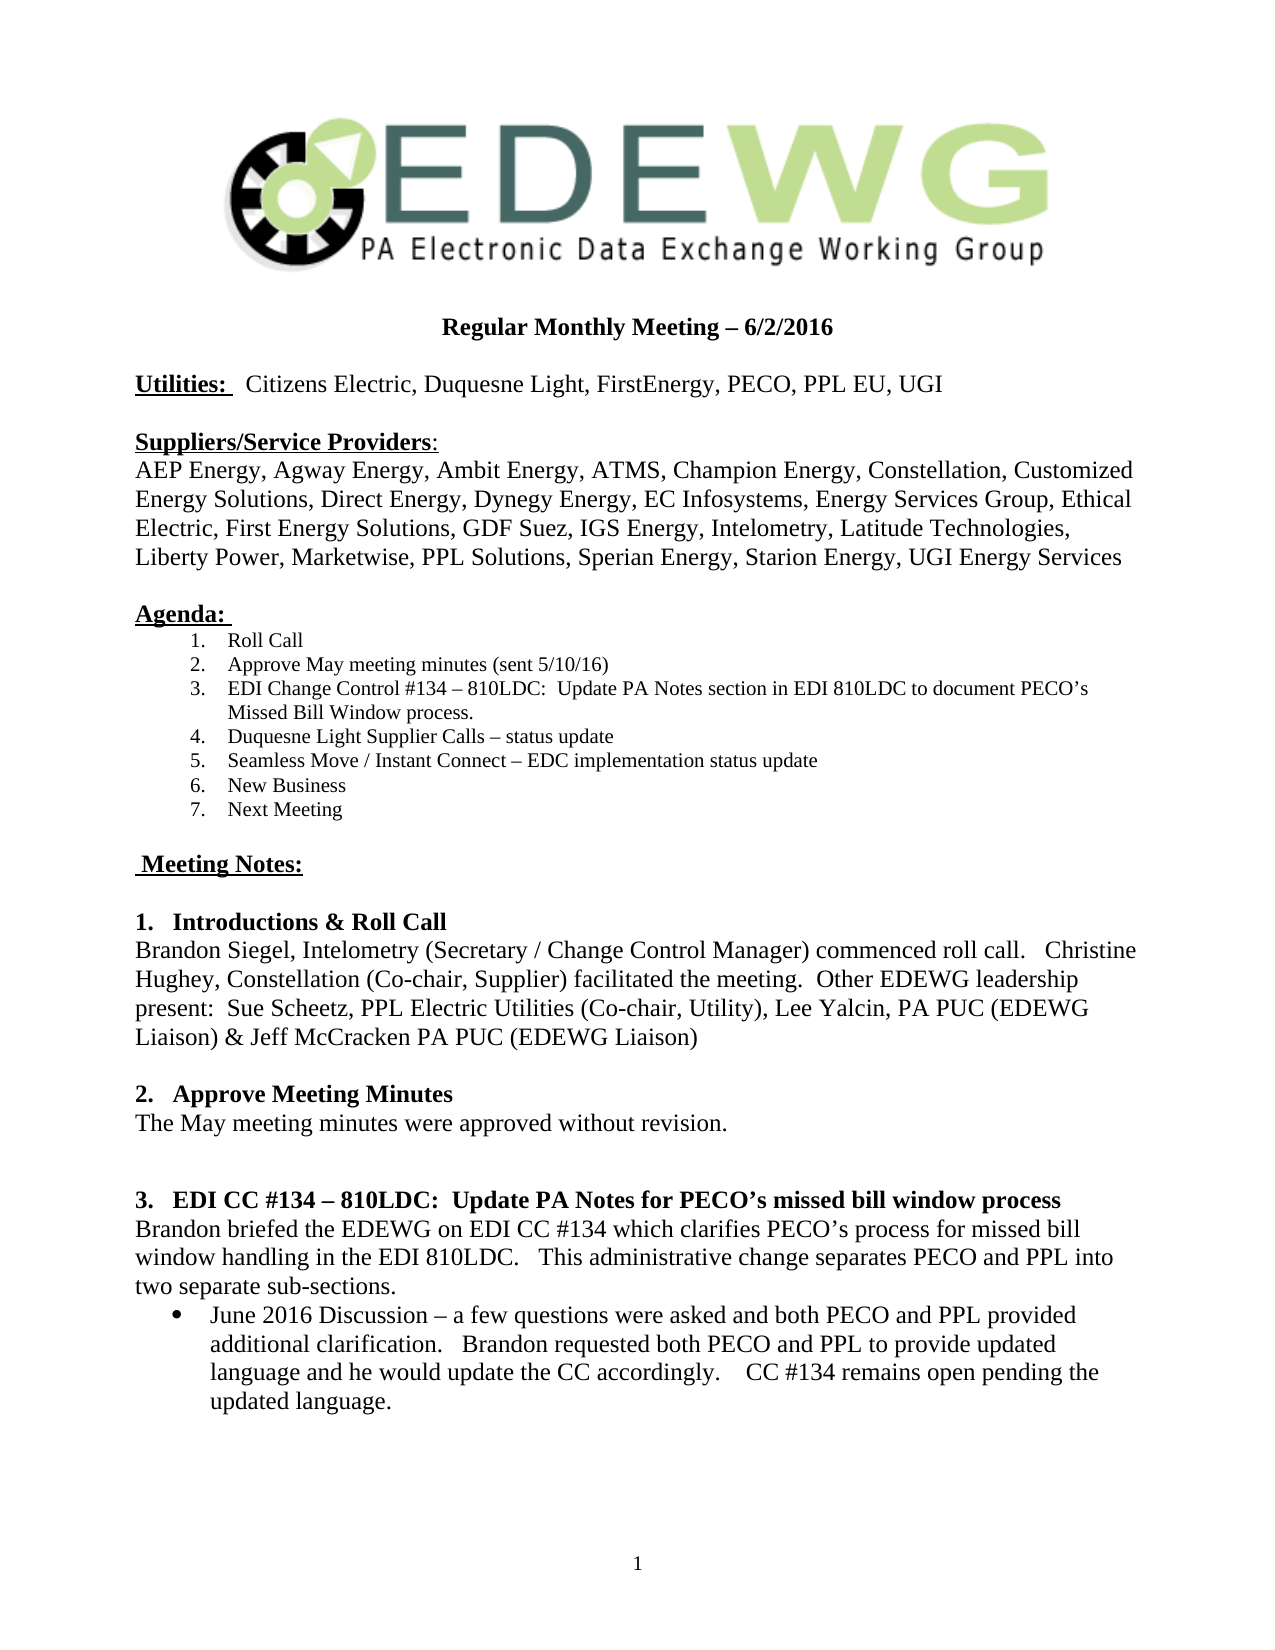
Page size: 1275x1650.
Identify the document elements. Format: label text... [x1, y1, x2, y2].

list June 2016 Discussion – a few questions were asked and both PECO and PPL provided additional clarification. Brandon requested both PECO and PPL to provide updated language and he would update the CC accordingly. CC #134 remains open pending the updated language. [172, 1300, 1140, 1415]
text Brandon briefed the EDEWG on EDI CC #134 which clarifies PECO’s process for missed bill window handling in the EDI 810LDC. This administrative change separates PECO and PPL into two separate sub-sections. [135, 1214, 1140, 1300]
subtitle The May meeting minutes were approved without revision. [135, 1108, 1140, 1137]
list Next Meeting [190, 797, 1140, 821]
text Agenda: [135, 599, 1140, 628]
text Meeting Notes: [135, 849, 1140, 878]
text Suppliers/Service Providers: [135, 427, 1140, 456]
list Roll Call [190, 628, 1140, 652]
title Regular Monthly Meeting – 6/2/2016 [135, 312, 1140, 341]
text Brandon Siegel, Intelometry (Secretary / Change Control Manager) commenced roll call. Christine Hughey, Constellation (Co-chair, Supplier) facilitated the meeting. Other EDEWG leadership present: Sue Scheetz, PPL Electric Utilities (Co-chair, Utility), Lee Yalcin, PA PUC (EDEWG Liaison) & Jeff McCracken PA PUC (EDEWG Liaison) [135, 936, 1140, 1051]
list New Business [190, 772, 1140, 797]
list EDI Change Control #134 – 810LDC: Update PA Notes section in EDI 810LDC to document PECO’s Missed Bill Window process. [190, 676, 1140, 724]
subtitle EDI CC #134 – 810LDC: Update PA Notes for PECO’s missed bill window process [135, 1185, 1140, 1214]
text Utilities: Citizens Electric, Duquesne Light, FirstEnergy, PECO, PPL EU, UGI [135, 369, 1140, 398]
subtitle Introductions & Roll Call [135, 907, 1140, 936]
text AEP Energy, Agway Energy, Ambit Energy, ATMS, Champion Energy, Constellation, Customized Energy Solutions, Direct Energy, Dynegy Energy, EC Infosystems, Energy Services Group, Ethical Electric, First Energy Solutions, GDF Suez, IGS Energy, Intelometry, Latitude Technologies, Liberty Power, Marketwise, PPL Solutions, Sperian Energy, Starion Energy, UGI Energy Services [135, 456, 1140, 571]
list Duquesne Light Supplier Calls – status update [190, 724, 1140, 748]
list Approve May meeting minutes (sent 5/10/16) [190, 652, 1140, 676]
list Seamless Move / Instant Connect – EDC implementation status update [190, 748, 1140, 772]
subtitle Approve Meeting Minutes [135, 1079, 1140, 1108]
